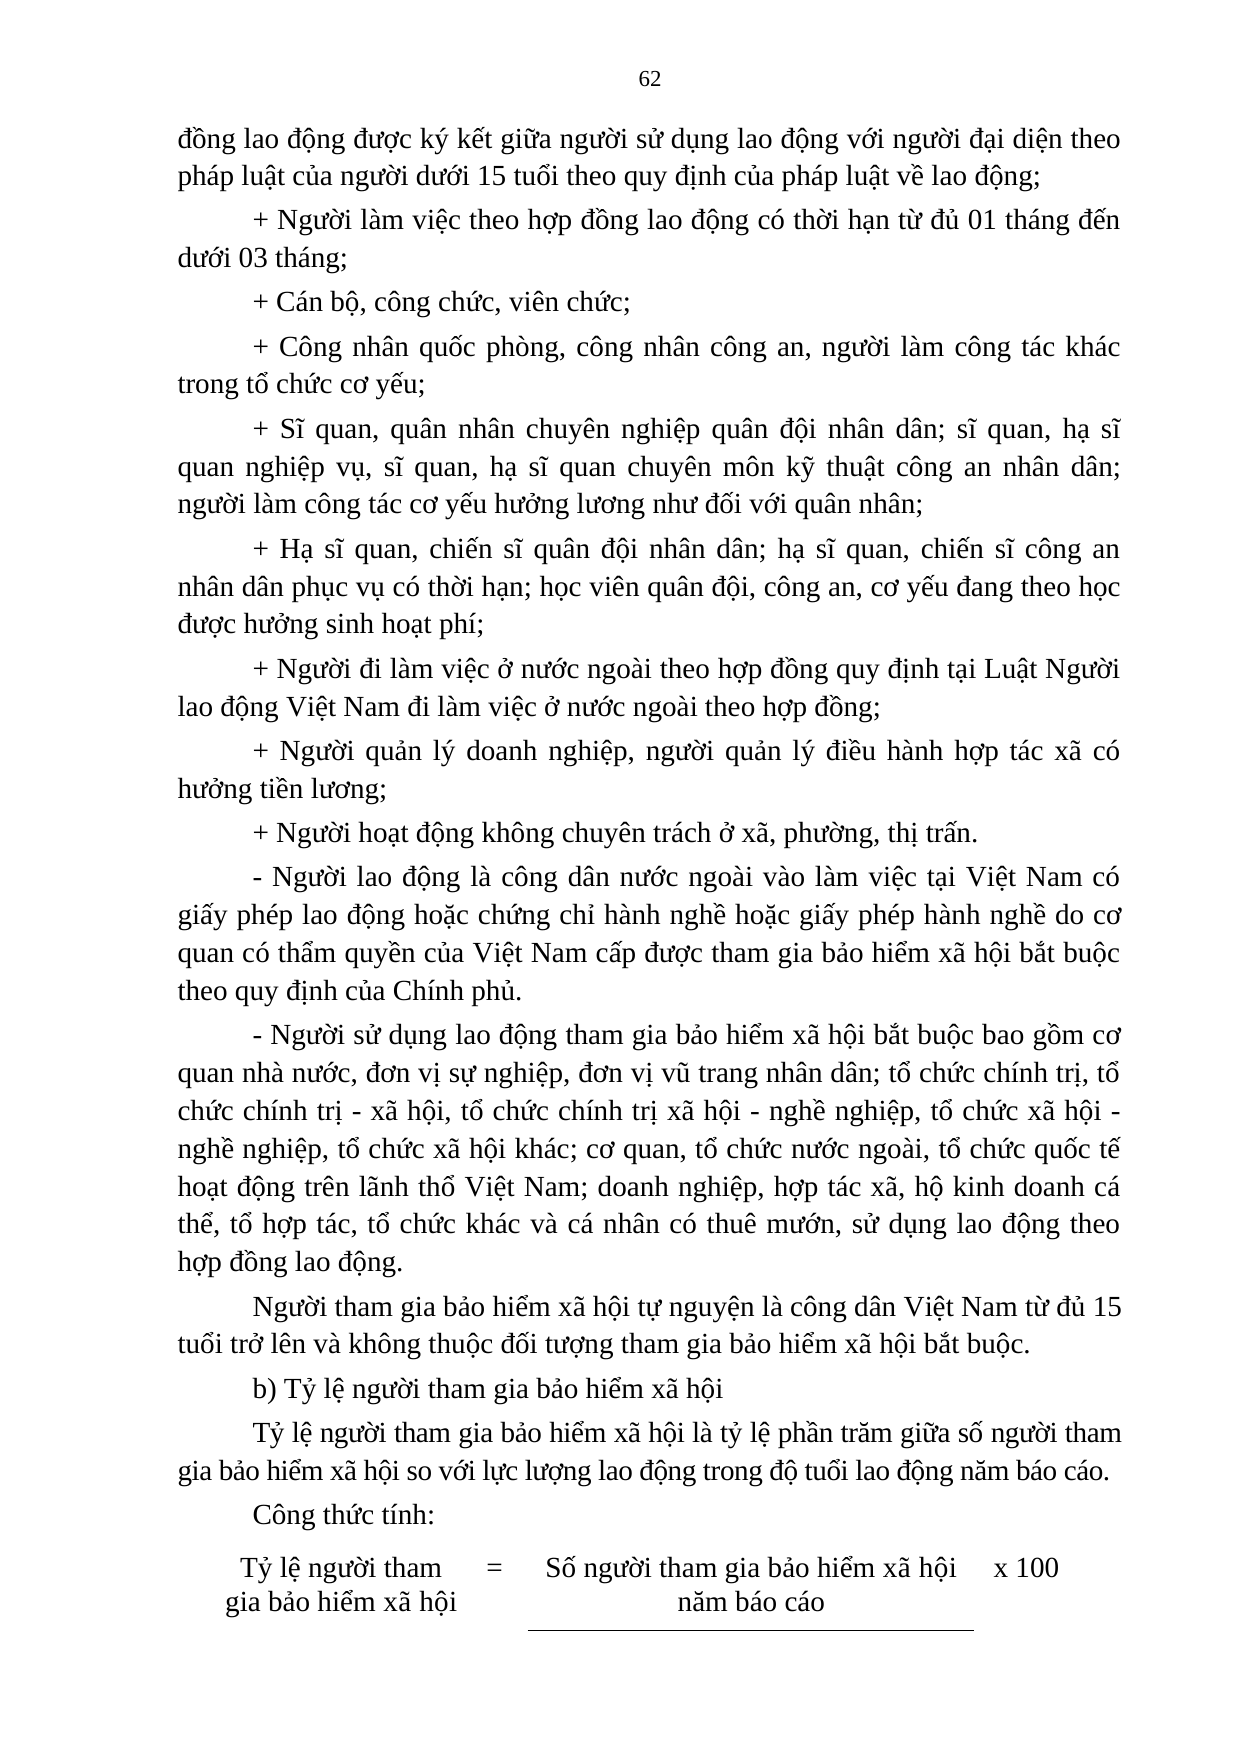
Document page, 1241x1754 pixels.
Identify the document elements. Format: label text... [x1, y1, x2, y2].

text + Sĩ quan, quân nhân chuyên nghiệp quân đội nhân dân; sĩ quan, hạ sĩ quan nghiệp vụ, sĩ quan, hạ sĩ quan chuyên môn kỹ thuật công an nhân dân; người làm công tác cơ yếu hưởng lương như đối với quân nhân; [177, 408, 1122, 521]
text + Cán bộ, công chức, viên chức; [177, 281, 1122, 319]
table_header = [461, 1538, 528, 1630]
text b) Tỷ lệ người tham gia bảo hiểm xã hội [177, 1368, 1122, 1406]
text - Người sử dụng lao động tham gia bảo hiểm xã hội bắt buộc bao gồm cơ quan nhà nước, đơn vị sự nghiệp, đơn vị vũ trang nhân dân; tổ chức chính trị, tổ chức chính trị - xã hội, tổ chức chính trị xã hội - nghề nghiệp, tổ chức xã hội - nghề nghiệp, tổ chức xã hội khác; cơ quan, tổ chức nước ngoài, tổ chức quốc tế hoạt động trên lãnh thổ Việt Nam; doanh nghiệp, hợp tác xã, hộ kinh doanh cá thể, tổ hợp tác, tổ chức khác và cá nhân có thuê mướn, sử dụng lao động theo hợp đồng lao động. [177, 1014, 1122, 1279]
table_header x 100 [974, 1538, 1078, 1630]
text - Người lao động là công dân nước ngoài vào làm việc tại Việt Nam có giấy phép lao động hoặc chứng chỉ hành nghề hoặc giấy phép hành nghề do cơ quan có thẩm quyền của Việt Nam cấp được tham gia bảo hiểm xã hội bắt buộc theo quy định của Chính phủ. [177, 856, 1122, 1008]
text + Người làm việc theo hợp đồng lao động có thời hạn từ đủ 01 tháng đến dưới 03 tháng; [177, 199, 1122, 275]
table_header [221, 1538, 461, 1630]
text + Người đi làm việc ở nước ngoài theo hợp đồng quy định tại Luật Người lao động Việt Nam đi làm việc ở nước ngoài theo hợp đồng; [177, 648, 1122, 723]
text + Hạ sĩ quan, chiến sĩ quân đội nhân dân; hạ sĩ quan, chiến sĩ công an nhân dân phục vụ có thời hạn; học viên quân đội, công an, cơ yếu đang theo học được hưởng sinh hoạt phí; [177, 528, 1122, 641]
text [177, 118, 1122, 193]
text + Người hoạt động không chuyên trách ở xã, phường, thị trấn. [177, 812, 1122, 850]
text Người tham gia bảo hiểm xã hội tự nguyện là công dân Việt Nam từ đủ 15 tuổi trở lên và không thuộc đối tượng tham gia bảo hiểm xã hội bắt buộc. [177, 1286, 1122, 1361]
text + Công nhân quốc phòng, công nhân công an, người làm công tác khác trong tổ chức cơ yếu; [177, 326, 1122, 401]
text + Người quản lý doanh nghiệp, người quản lý điều hành hợp tác xã có hưởng tiền lương; [177, 730, 1122, 806]
table_header Số người tham gia bảo hiểm xã hội năm báo cáo [528, 1538, 974, 1630]
text Tỷ lệ người tham gia bảo hiểm xã hội là tỷ lệ phần trăm giữa số người tham gia bảo hiểm xã hội so với lực lượng lao động trong độ tuổi lao động năm báo cáo. [177, 1412, 1122, 1488]
text Công thức tính: [177, 1494, 1122, 1532]
